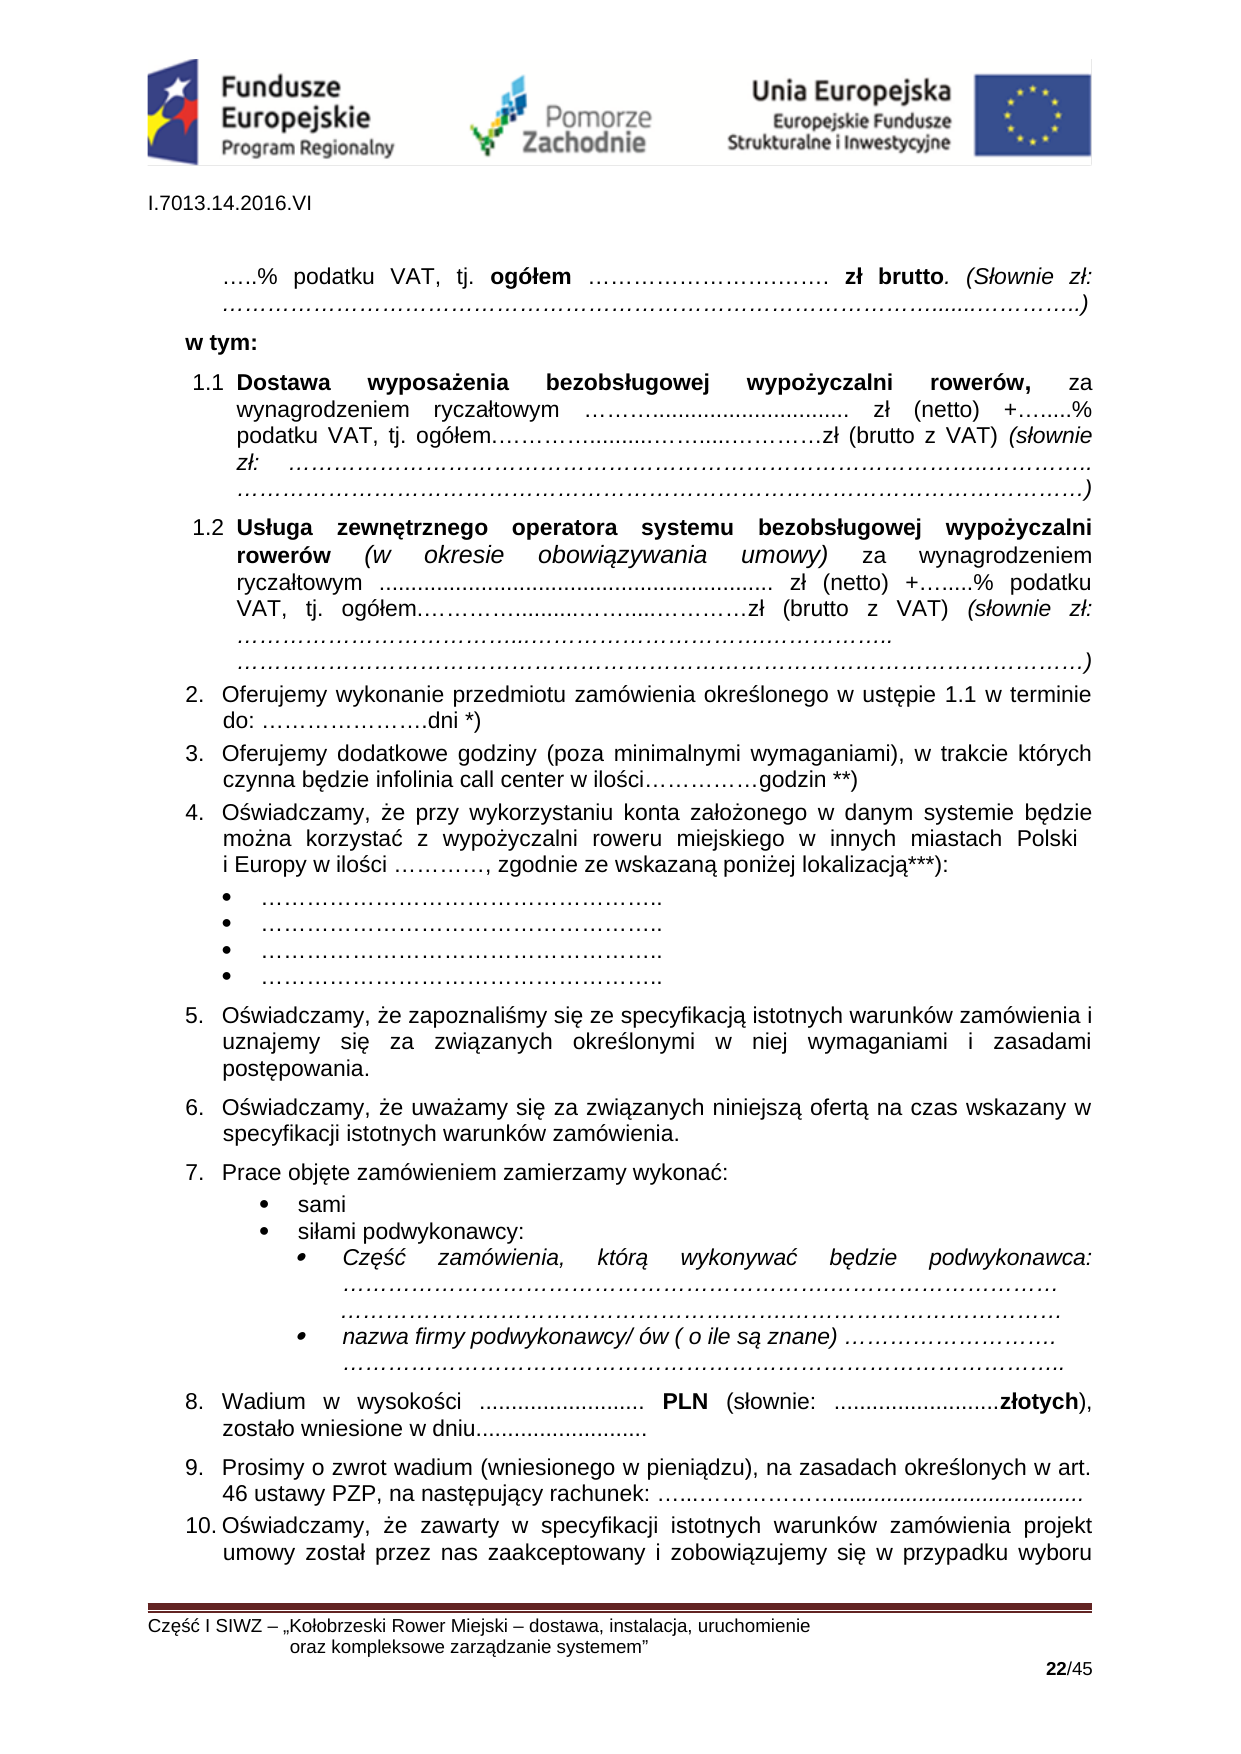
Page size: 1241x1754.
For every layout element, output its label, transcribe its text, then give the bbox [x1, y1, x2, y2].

list Oświadczamy, że przy wykorzystaniu konta założonego w danym systemie będzie można korzystać z wypożyczalni roweru miejskiego w innych miastach Polski i Europy w ilości …………, zgodnie ze wskazaną poniżej lokalizacją***): [185, 799, 1092, 878]
list …………………………………………….. [223, 910, 1092, 937]
list Część zamówienia, którą wykonywać będzie podwykonawca: ……………………………………………………….………………………… [295, 1244, 1092, 1297]
list ………………………………………………………………………………….. [342, 1349, 1092, 1376]
picture [147, 59, 1093, 167]
list …………………………………………….. [223, 963, 1092, 989]
list …………………………………………….…….……………………………… [340, 1297, 1092, 1323]
list siłami podwykonawcy: [260, 1218, 1092, 1244]
list Oświadczamy, że uważamy się za związanych niniejszą ofertą na czas wskazany w specyfikacji istotnych warunków zamówienia. [185, 1093, 1092, 1146]
list Usługa zewnętrznego operatora systemu bezobsługowej wypożyczalni rowerów (w okresie obowiązywania umowy) za wynagrodzeniem ryczałtowym .............................................................. zł (netto) +….....% podatku VAT, tj. ogółem.…………..........…….....…………zł (brutto z VAT) (słownie zł: ………………………………...………………………….…………….. …………………………………………………………………………………………………) [192, 514, 1092, 674]
list Oświadczamy, że zapoznaliśmy się ze specyfikacją istotnych warunków zamówienia i uznajemy się za związanych określonymi w niej wymaganiami i zasadami postępowania. [185, 1002, 1092, 1081]
list Prace objęte zamówieniem zamierzamy wykonać: [185, 1159, 1092, 1185]
list Prosimy o zwrot wadium (wniesionego w pieniądzu), na zasadach określonych w art. 46 ustawy PZP, na następujący rachunek: …...………………....................................... [185, 1453, 1092, 1506]
list Dostawa wyposażenia bezobsługowej wypożyczalni rowerów, za wynagrodzeniem ryczałtowym ………............................... zł (netto) +….....% podatku VAT, tj. ogółem.…………..........…….....…………zł (brutto z VAT) (słownie zł: ………………………………………………………………………………..………….. …………………………………………………………………………………………………) [192, 367, 1092, 501]
list …………………………………………….. [223, 937, 1092, 963]
text w tym: [185, 328, 1092, 355]
list Oferujemy dodatkowe godziny (poza minimalnymi wymaganiami), w trakcie których czynna będzie infolinia call center w ilości……………godzin **) [185, 740, 1092, 792]
list nazwa firmy podwykonawcy/ ów ( o ile są znane) ………………………. [295, 1323, 1092, 1349]
list Oferujemy wykonanie przedmiotu zamówienia określonego w ustępie 1.1 w terminie do: ………………….dni *) [185, 681, 1092, 733]
list Wadium w wysokości .......................... PLN (słownie: ..........................złotych), zostało wniesione w dniu........................... [185, 1388, 1092, 1441]
list …………………………………………….. [223, 884, 1092, 910]
list sami [260, 1191, 1092, 1218]
